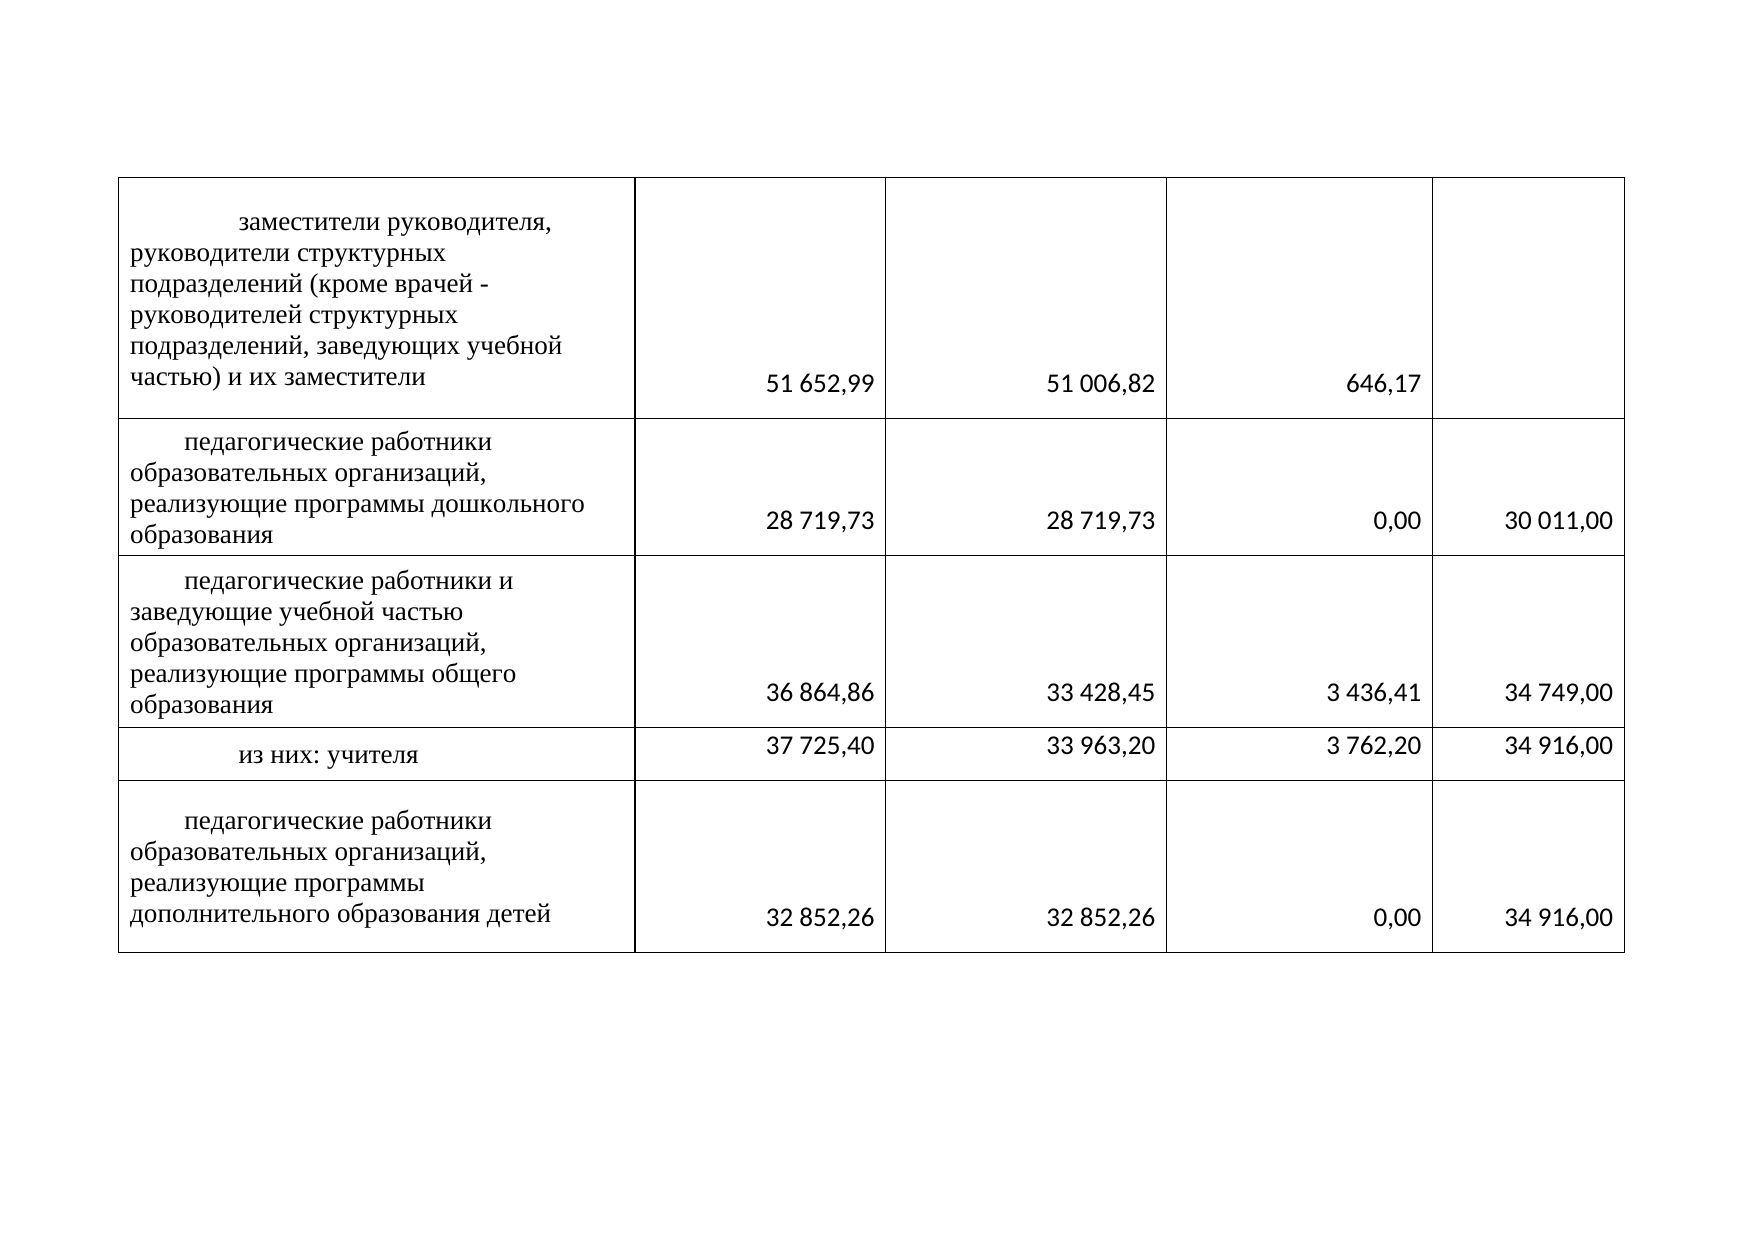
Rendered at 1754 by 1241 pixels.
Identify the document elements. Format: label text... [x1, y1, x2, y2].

table_cell 34 749,00 [1433, 556, 1624, 727]
table_cell 32 852,26 [886, 781, 1166, 952]
table_cell 3 436,41 [1167, 556, 1432, 727]
table_cell 3 762,20 [1167, 728, 1432, 780]
table_cell 36 864,86 [636, 556, 885, 727]
table_cell 30 011,00 [1433, 419, 1624, 555]
table_cell [1433, 178, 1624, 418]
table_cell педагогические работники образовательных организаций, реализующие программы дополнительного образования детей [119, 781, 634, 952]
table_cell педагогические работники образовательных организаций, реализующие программы дошкольного образования [119, 419, 634, 555]
table_cell 28 719,73 [886, 419, 1166, 555]
table_cell 0,00 [1167, 781, 1432, 952]
table_cell 37 725,40 [636, 728, 885, 780]
table_cell 34 916,00 [1433, 728, 1624, 780]
table_cell педагогические работники и заведующие учебной частью образовательных организаций, реализующие программы общего образования [119, 556, 634, 727]
table_cell 646,17 [1167, 178, 1432, 418]
table_cell 51 006,82 [886, 178, 1166, 418]
table_cell 0,00 [1167, 419, 1432, 555]
table_cell 33 963,20 [886, 728, 1166, 780]
table_cell из них: учителя [119, 728, 634, 780]
table_cell заместители руководителя, руководители структурных подразделений (кроме врачей - руководителей структурных подразделений, заведующих учебной частью) и их заместители [119, 178, 634, 418]
table_cell 34 916,00 [1433, 781, 1624, 952]
table_cell 51 652,99 [636, 178, 885, 418]
table_cell 33 428,45 [886, 556, 1166, 727]
table_cell 28 719,73 [636, 419, 885, 555]
table_cell 32 852,26 [636, 781, 885, 952]
